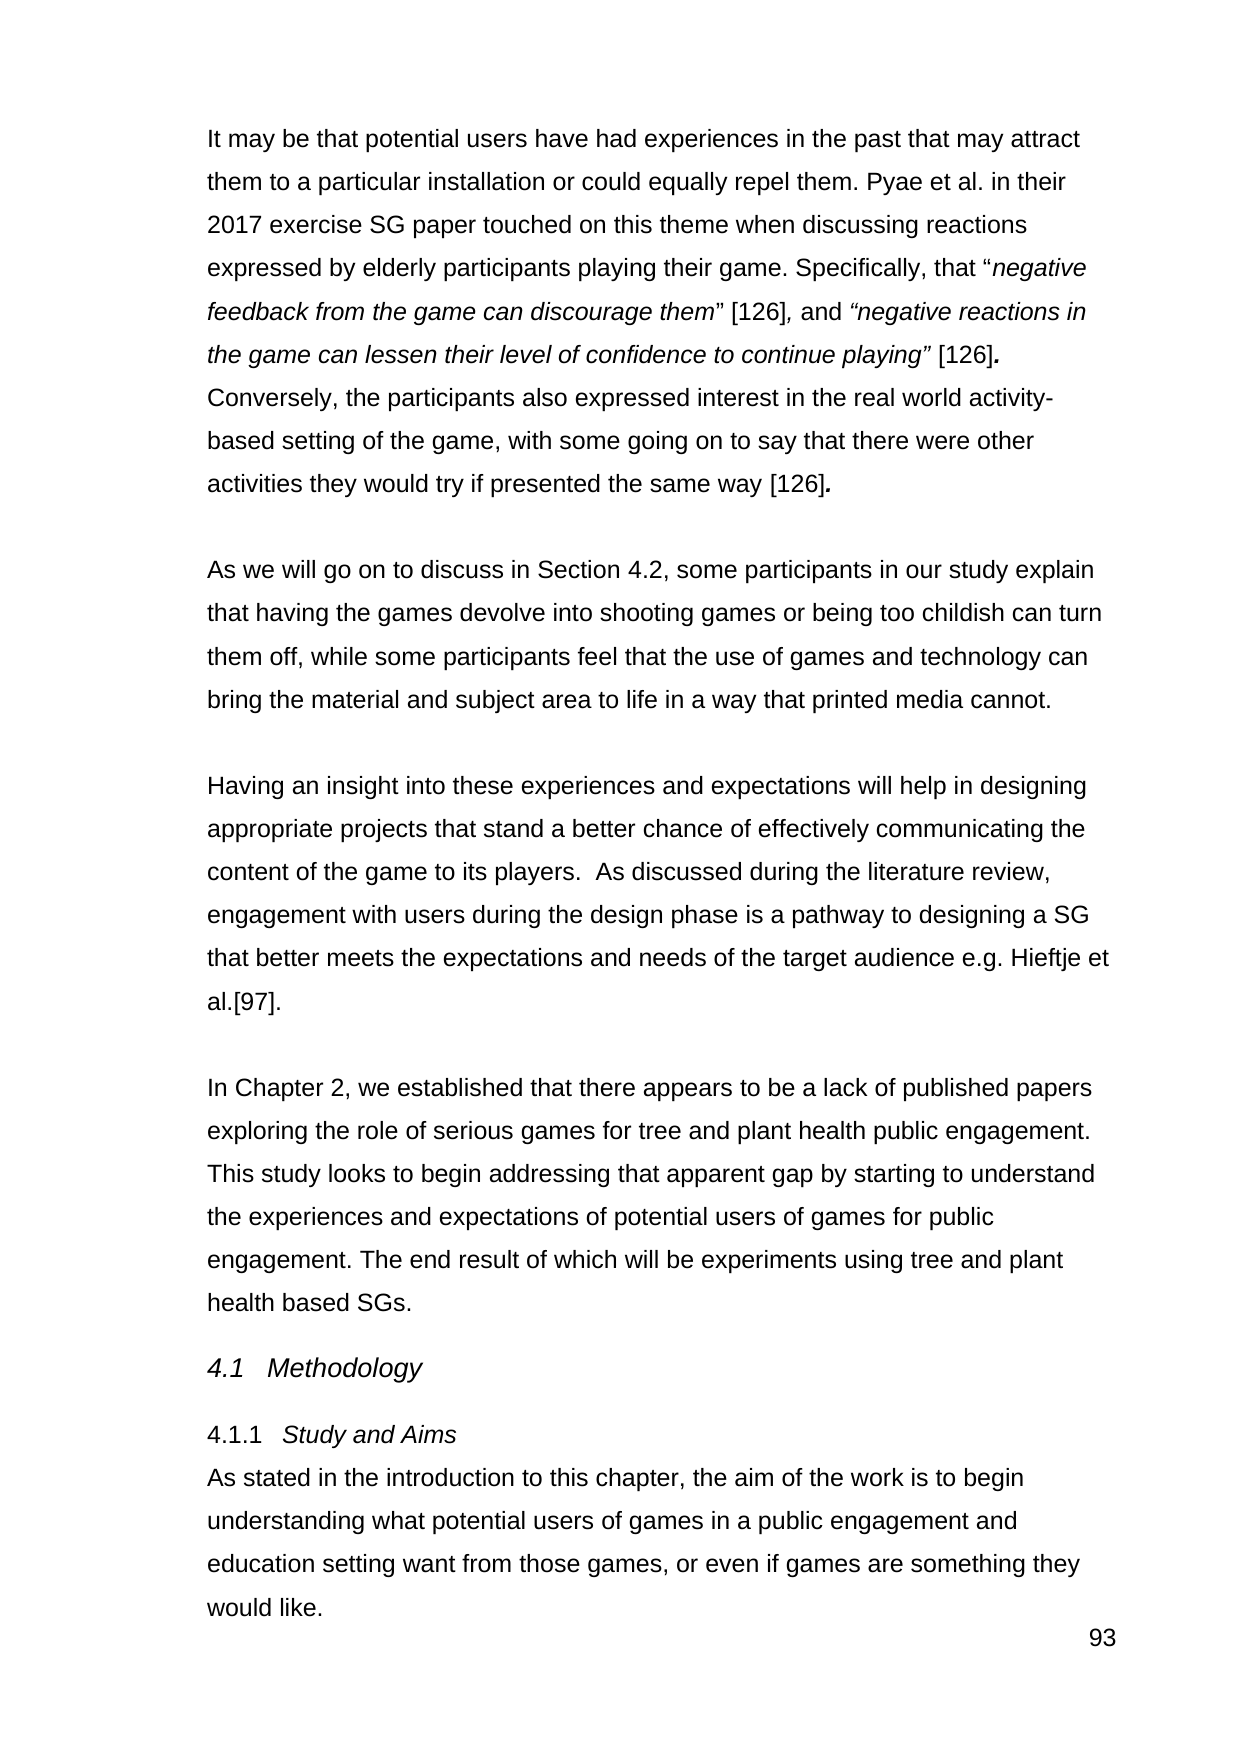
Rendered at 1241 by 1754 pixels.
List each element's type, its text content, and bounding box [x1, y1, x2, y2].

text Having an insight into these experiences and expectations will help in designing appropriate projects that stand a better chance of effectively communicating the content of the game to its players. As discussed during the literature review, engagement with users during the design phase is a pathway to designing a SG that better meets the expectations and needs of the target audience e.g. Hieftje et al.[97]. [207, 771, 1116, 1015]
text It may be that potential users have had experiences in the past that may attract them to a particular installation or could equally repel them. Pyae et al. in their 2017 exercise SG paper touched on this theme when discussing reactions expressed by elderly participants playing their game. Specifically, that “negative feedback from the game can discourage them” [126], and “negative reactions in the game can lessen their level of confidence to continue playing” [126]. Conversely, the participants also expressed interest in the real world activity-based setting of the game, with some going on to say that there were other activities they would try if presented the same way [126]. [207, 124, 1116, 498]
text As stated in the introduction to this chapter, the aim of the work is to begin understanding what potential users of games in a public engagement and education setting want from those games, or even if games are something they would like. [207, 1463, 1116, 1621]
subtitle Study and Aims [207, 1420, 1116, 1449]
text As we will go on to discuss in Section 4.2, some participants in our study explain that having the games devolve into shooting games or being too childish can turn them off, while some participants feel that the use of games and technology can bring the material and subject area to life in a way that printed media cannot. [207, 555, 1116, 713]
subtitle Methodology [207, 1352, 1116, 1384]
text In Chapter 2, we established that there appears to be a lack of published papers exploring the role of serious games for tree and plant health public engagement. This study looks to begin addressing that apparent gap by starting to understand the experiences and expectations of potential users of games for public engagement. The end result of which will be experiments using tree and plant health based SGs. [207, 1073, 1116, 1317]
